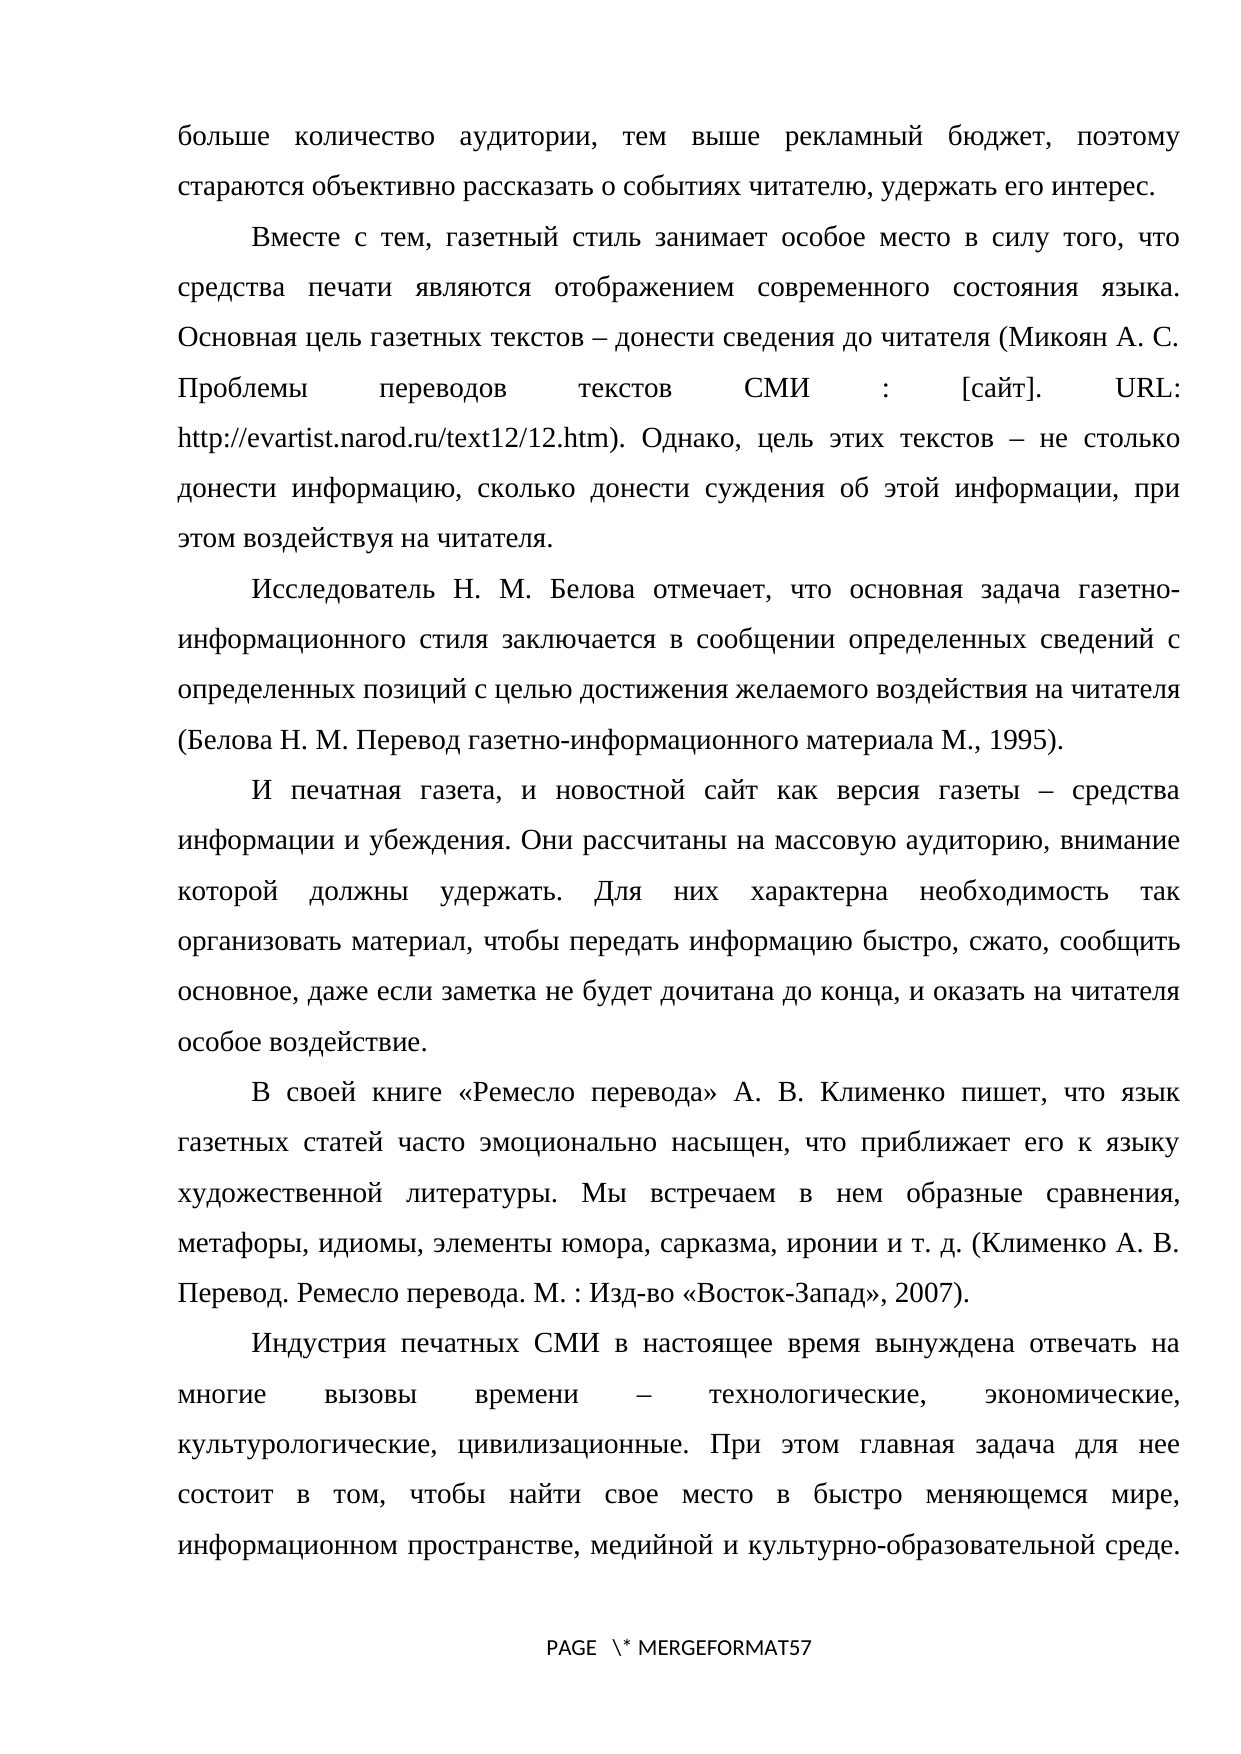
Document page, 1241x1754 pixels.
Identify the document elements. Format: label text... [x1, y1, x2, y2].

text Вместе с тем, газетный стиль занимает особое место в силу того, что средства печати являются отображением современного состояния языка. Основная цель газетных текстов – донести сведения до читателя (Микоян А. С. Проблемы переводов текстов СМИ : [сайт]. URL: http://evartist.narod.ru/text12/12.htm). Однако, цель этих текстов – не столько донести информацию, сколько донести суждения об этой информации, при этом воздействуя на читателя. [177, 219, 1181, 554]
text И печатная газета, и новостной сайт как версия газеты – средства информации и убеждения. Они рассчитаны на массовую аудиторию, внимание которой должны удержать. Для них характерна необходимость так организовать материал, чтобы передать информацию быстро, сжато, сообщить основное, даже если заметка не будет дочитана до конца, и оказать на читателя особое воздействие. [177, 772, 1181, 1057]
text В своей книге «Ремесло перевода» А. В. Клименко пишет, что язык газетных статей часто эмоционально насыщен, что приближает его к языку художественной литературы. Мы встречаем в нем образные сравнения, метафоры, идиомы, элементы юмора, сарказма, иронии и т. д. (Клименко А. В. Перевод. Ремесло перевода. М. : Изд-во «Восток-Запад», 2007). [177, 1074, 1181, 1309]
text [177, 118, 1181, 202]
text Исследователь Н. М. Белова отмечает, что основная задача газетно-информационного стиля заключается в сообщении определенных сведений с определенных позиций с целью достижения желаемого воздействия на читателя (Белова Н. М. Перевод газетно-информационного материала М., 1995). [177, 571, 1181, 755]
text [177, 1326, 1181, 1560]
